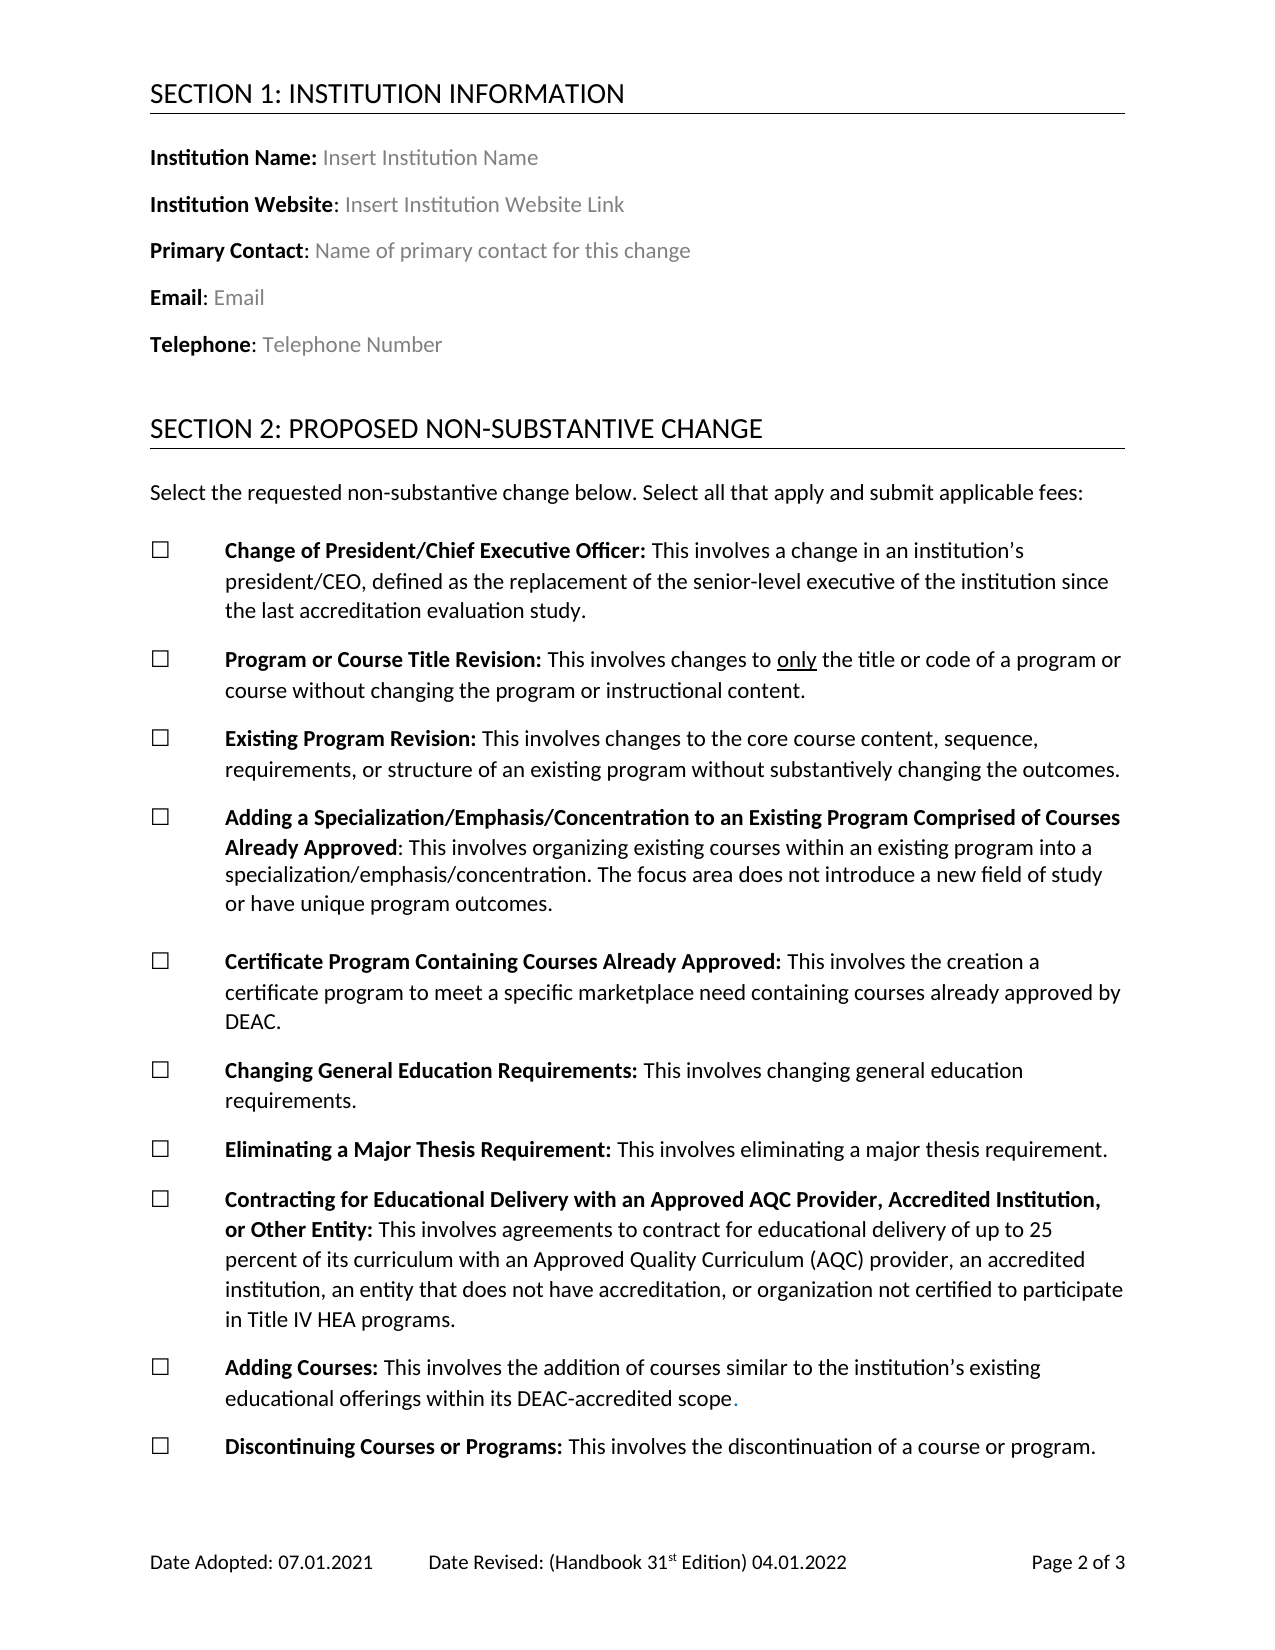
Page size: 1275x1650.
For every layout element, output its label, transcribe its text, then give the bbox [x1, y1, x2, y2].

text Institution Name: [150, 143, 1125, 171]
text Contracting for Educational Delivery with an Approved AQC Provider, Accredited Institution, or Other Entity: This involves agreements to contract for educational delivery of up to 25 percent of its curriculum with an Approved Quality Curriculum (AQC) provider, an accredited institution, an entity that does not have accreditation, or organization not certified to participate in Title IV HEA programs. [150, 1183, 1125, 1333]
text Existing Program Revision: This involves changes to the core course content, sequence, requirements, or structure of an existing program without substantively changing the outcomes. [150, 722, 1125, 783]
text Certificate Program Containing Courses Already Approved: This involves the creation a certificate program to meet a specific marketplace need containing courses already approved by DEAC. [150, 945, 1125, 1035]
text Telephone: [150, 330, 1125, 358]
text Program or Course Title Revision: This involves changes to only the title or code of a program or course without changing the program or instructional content. [150, 643, 1125, 704]
text Select the requested non-substantive change below. Select all that apply and submit applicable fees: [150, 478, 1125, 506]
text Primary Contact: [150, 237, 1125, 265]
text Adding Courses: This involves the addition of courses similar to the institution’s existing educational offerings within its DEAC-accredited scope. [150, 1351, 1125, 1412]
text Email: [150, 283, 1125, 312]
text Adding a Specialization/Emphasis/Concentration to an Existing Program Comprised of Courses Already Approved: This involves organizing existing courses within an existing program into a specialization/emphasis/concentration. The focus area does not introduce a new field of study or have unique program outcomes. [150, 801, 1125, 917]
text Change of President/Chief Executive Officer: This involves a change in an institution’s president/CEO, defined as the replacement of the senior-level executive of the institution since the last accreditation evaluation study. [150, 534, 1125, 624]
text Changing General Education Requirements: This involves changing general education requirements. [150, 1054, 1125, 1114]
text Discontinuing Courses or Programs: This involves the discontinuation of a course or program. [150, 1430, 1125, 1462]
text Institution Website: [150, 190, 1125, 218]
text Eliminating a Major Thesis Requirement: This involves eliminating a major thesis requirement. [150, 1133, 1125, 1164]
subtitle SECTION 1: INSTITUTION INFORMATION [150, 75, 1125, 113]
subtitle SECTION 2: PROPOSED NON-SUBSTANTIVE CHANGE [150, 410, 1125, 448]
